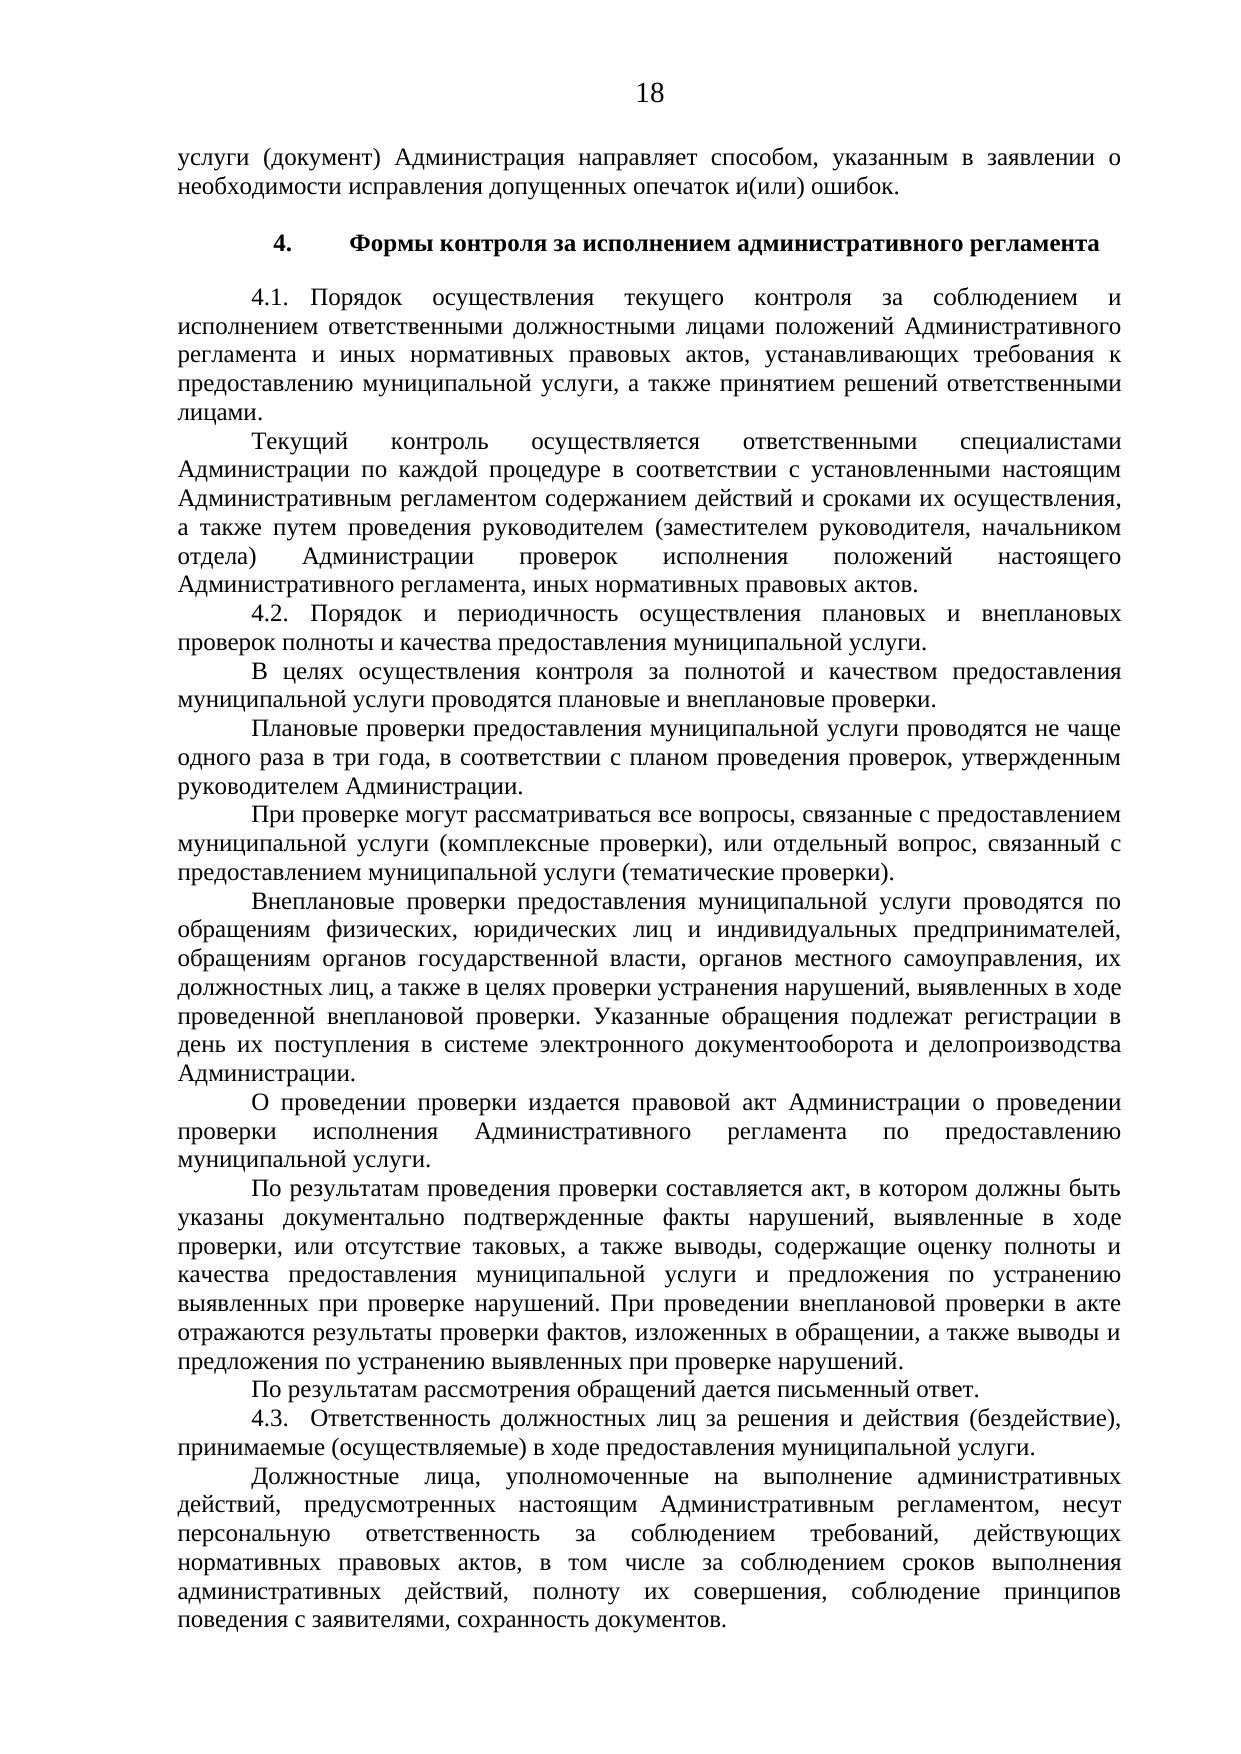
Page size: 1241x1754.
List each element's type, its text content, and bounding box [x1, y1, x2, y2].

list Формы контроля за исполнением административного регламента [177, 228, 1122, 257]
text В целях осуществления контроля за полнотой и качеством предоставления муниципальной услуги проводятся плановые и внеплановые проверки. [177, 656, 1122, 713]
text По результатам проведения проверки составляется акт, в котором должны быть указаны документально подтвержденные факты нарушений, выявленные в ходе проверки, или отсутствие таковых, а также выводы, содержащие оценку полноты и качества предоставления муниципальной услуги и предложения по устранению выявленных при проверке нарушений. При проведении внеплановой проверки в акте отражаются результаты проверки фактов, изложенных в обращении, а также выводы и предложения по устранению выявленных при проверке нарушений. [177, 1173, 1122, 1374]
text Должностные лица, уполномоченные на выполнение административных действий, предусмотренных настоящим Административным регламентом, несут персональную ответственность за соблюдением требований, действующих нормативных правовых актов, в том числе за соблюдением сроков выполнения административных действий, полноту их совершения, соблюдение принципов поведения с заявителями, сохранность документов. [177, 1461, 1122, 1633]
text При проверке могут рассматриваться все вопросы, связанные с предоставлением муниципальной услуги (комплексные проверки), или отдельный вопрос, связанный с предоставлением муниципальной услуги (тематические проверки). [177, 799, 1122, 886]
list Ответственность должностных лиц за решения и действия (бездействие), принимаемые (осуществляемые) в ходе предоставления муниципальной услуги. [177, 1403, 1122, 1461]
text О проведении проверки издается правовой акт Администрации о проведении проверки исполнения Административного регламента по предоставлению муниципальной услуги. [177, 1087, 1122, 1173]
list Порядок и периодичность осуществления плановых и внеплановых проверок полноты и качества предоставления муниципальной услуги. [177, 598, 1122, 656]
list Порядок осуществления текущего контроля за соблюдением и исполнением ответственными должностными лицами положений Административного регламента и иных нормативных правовых актов, устанавливающих требования к предоставлению муниципальной услуги, а также принятием решений ответственными лицами. [177, 282, 1122, 426]
text Текущий контроль осуществляется ответственными специалистами Администрации по каждой процедуре в соответствии с установленными настоящим Административным регламентом содержанием действий и сроками их осуществления, а также путем проведения руководителем (заместителем руководителя, начальником отдела) Администрации проверок исполнения положений настоящего Административного регламента, иных нормативных правовых актов. [177, 426, 1122, 598]
text Плановые проверки предоставления муниципальной услуги проводятся не чаще одного раза в три года, в соответствии с планом проведения проверок, утвержденным руководителем Администрации. [177, 713, 1122, 799]
text По результатам рассмотрения обращений дается письменный ответ. [177, 1374, 1122, 1403]
text Внеплановые проверки предоставления муниципальной услуги проводятся по обращениям физических, юридических лиц и индивидуальных предпринимателей, обращениям органов государственной власти, органов местного самоуправления, их должностных лиц, а также в целях проверки устранения нарушений, выявленных в ходе проведенной внеплановой проверки. Указанные обращения подлежат регистрации в день их поступления в системе электронного документооборота и делопроизводства Администрации. [177, 886, 1122, 1087]
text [177, 142, 1122, 199]
